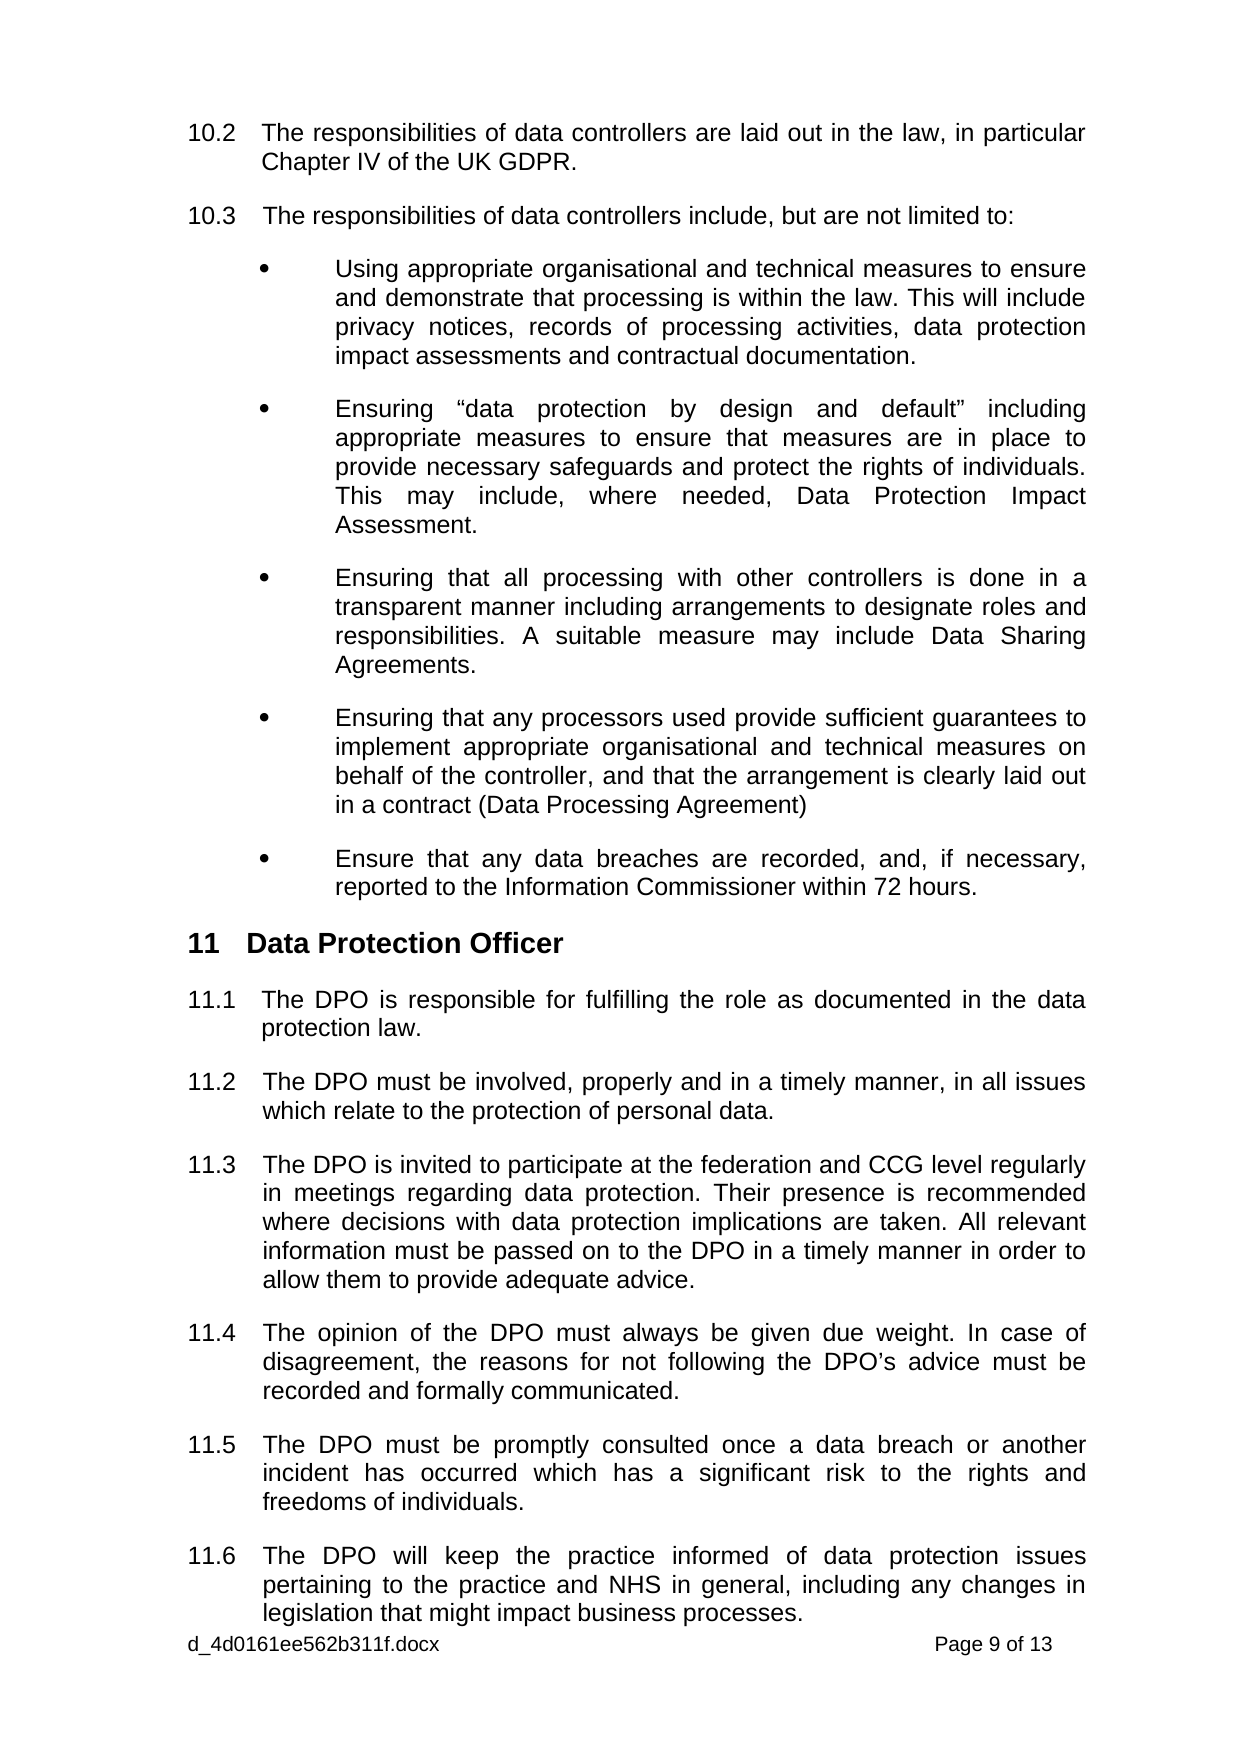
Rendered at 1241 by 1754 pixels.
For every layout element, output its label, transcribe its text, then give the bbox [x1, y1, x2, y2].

list Ensure that any data breaches are recorded, and, if necessary, reported to the Information Commissioner within 72 hours. [260, 843, 1087, 901]
subtitle Data Protection Officer [187, 926, 1087, 960]
list The responsibilities of data controllers are laid out in the law, in particular Chapter IV of the UK GDPR. [187, 118, 1087, 176]
list The DPO will keep the practice informed of data protection issues pertaining to the practice and NHS in general, including any changes in legislation that might impact business processes. [187, 1541, 1087, 1627]
list Ensuring that any processors used provide sufficient guarantees to implement appropriate organisational and technical measures on behalf of the controller, and that the arrangement is clearly laid out in a contract (Data Processing Agreement) [260, 703, 1087, 818]
list Using appropriate organisational and technical measures to ensure and demonstrate that processing is within the law. This will include privacy notices, records of processing activities, data protection impact assessments and contractual documentation. [260, 254, 1087, 369]
list The DPO is invited to participate at the federation and CCG level regularly in meetings regarding data protection. Their presence is recommended where decisions with data protection implications are taken. All relevant information must be passed on to the DPO in a timely manner in order to allow them to provide adequate advice. [187, 1150, 1087, 1293]
list Ensuring that all processing with other controllers is done in a transparent manner including arrangements to designate roles and responsibilities. A suitable measure may include Data Sharing Agreements. [260, 563, 1087, 678]
list The DPO must be promptly consulted once a data breach or another incident has occurred which has a significant risk to the rights and freedoms of individuals. [187, 1430, 1087, 1516]
list The opinion of the DPO must always be given due weight. In case of disagreement, the reasons for not following the DPO’s advice must be recorded and formally communicated. [187, 1318, 1087, 1405]
list The responsibilities of data controllers include, but are not limited to: [187, 201, 1087, 229]
list The DPO must be involved, properly and in a timely manner, in all issues which relate to the protection of personal data. [187, 1067, 1087, 1125]
list Ensuring “data protection by design and default” including appropriate measures to ensure that measures are in place to provide necessary safeguards and protect the rights of individuals. This may include, where needed, Data Protection Impact Assessment. [260, 394, 1087, 538]
list The DPO is responsible for fulfilling the role as documented in the data protection law. [187, 985, 1087, 1042]
